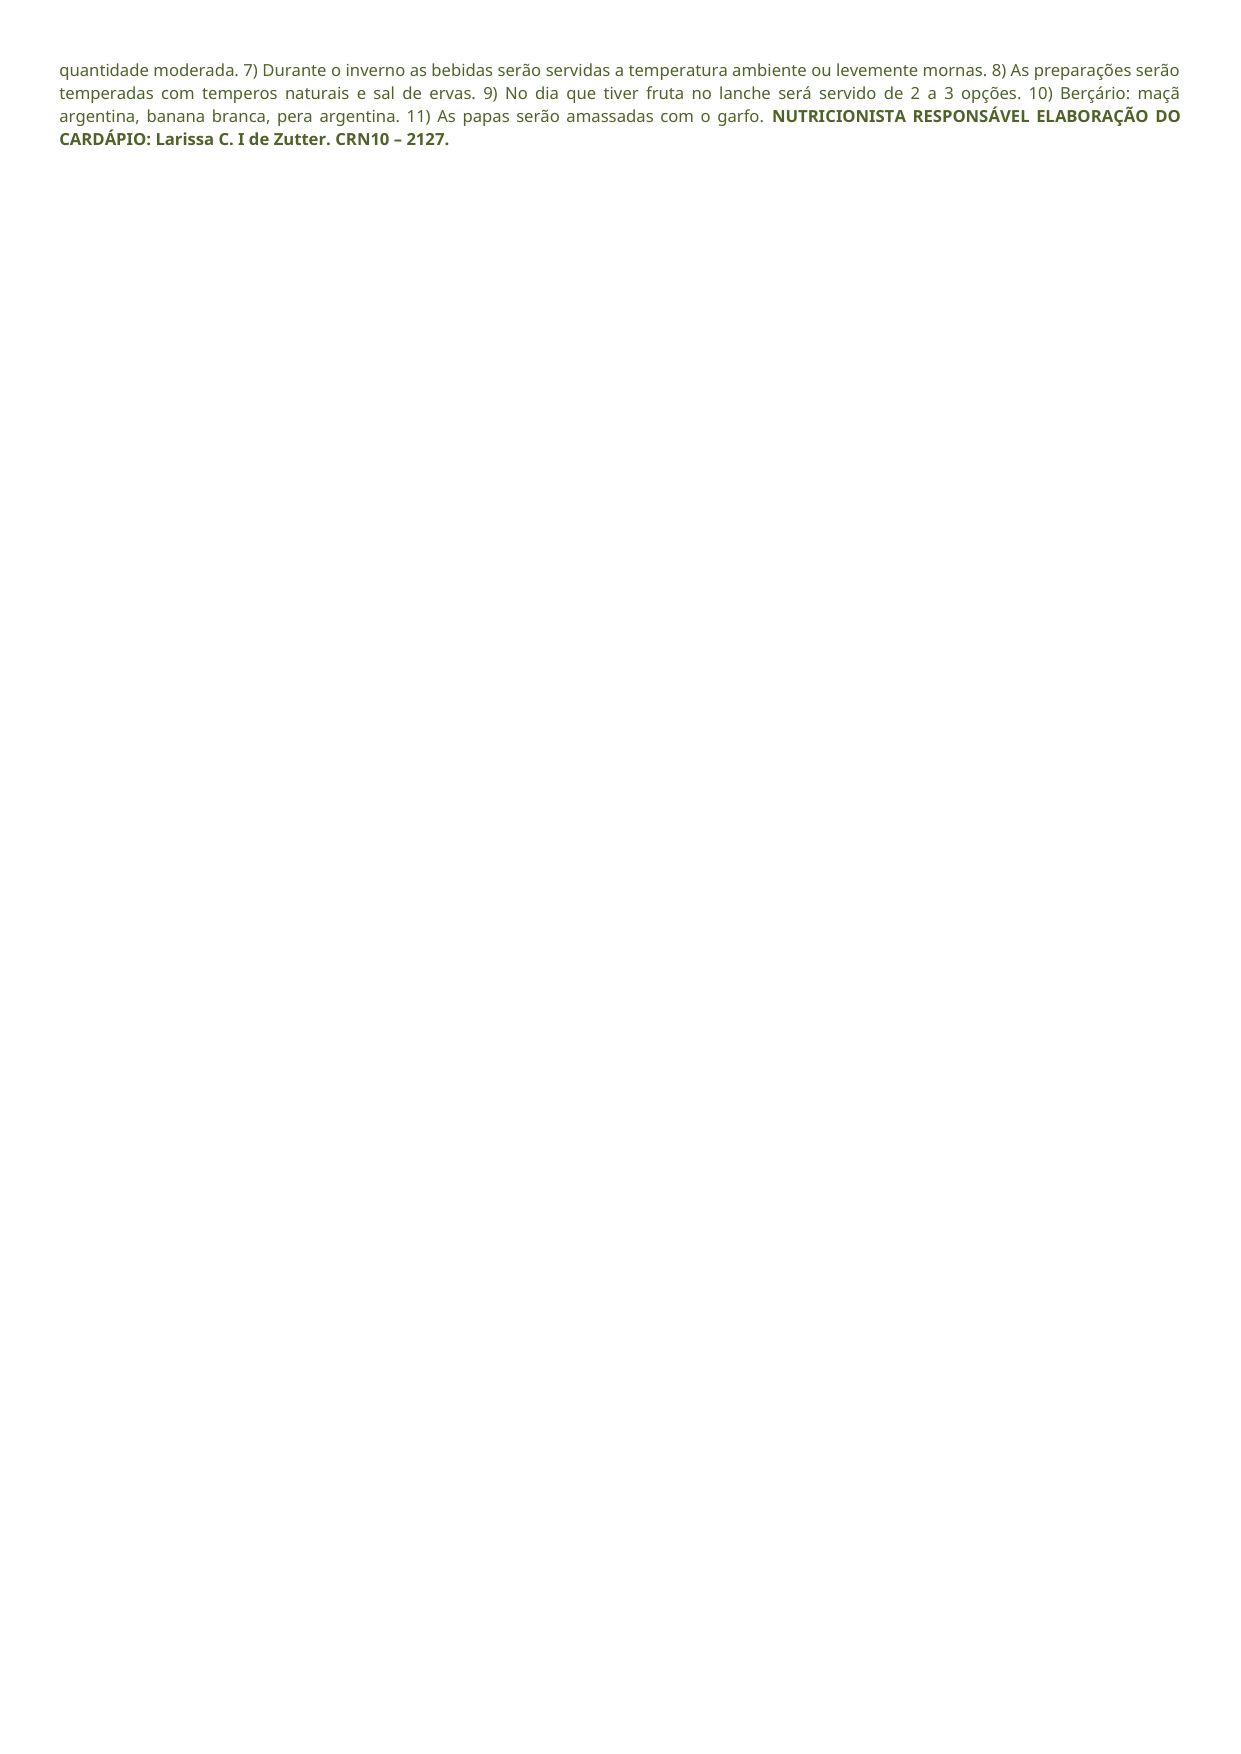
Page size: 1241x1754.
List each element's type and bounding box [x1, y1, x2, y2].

text [59, 59, 1181, 150]
